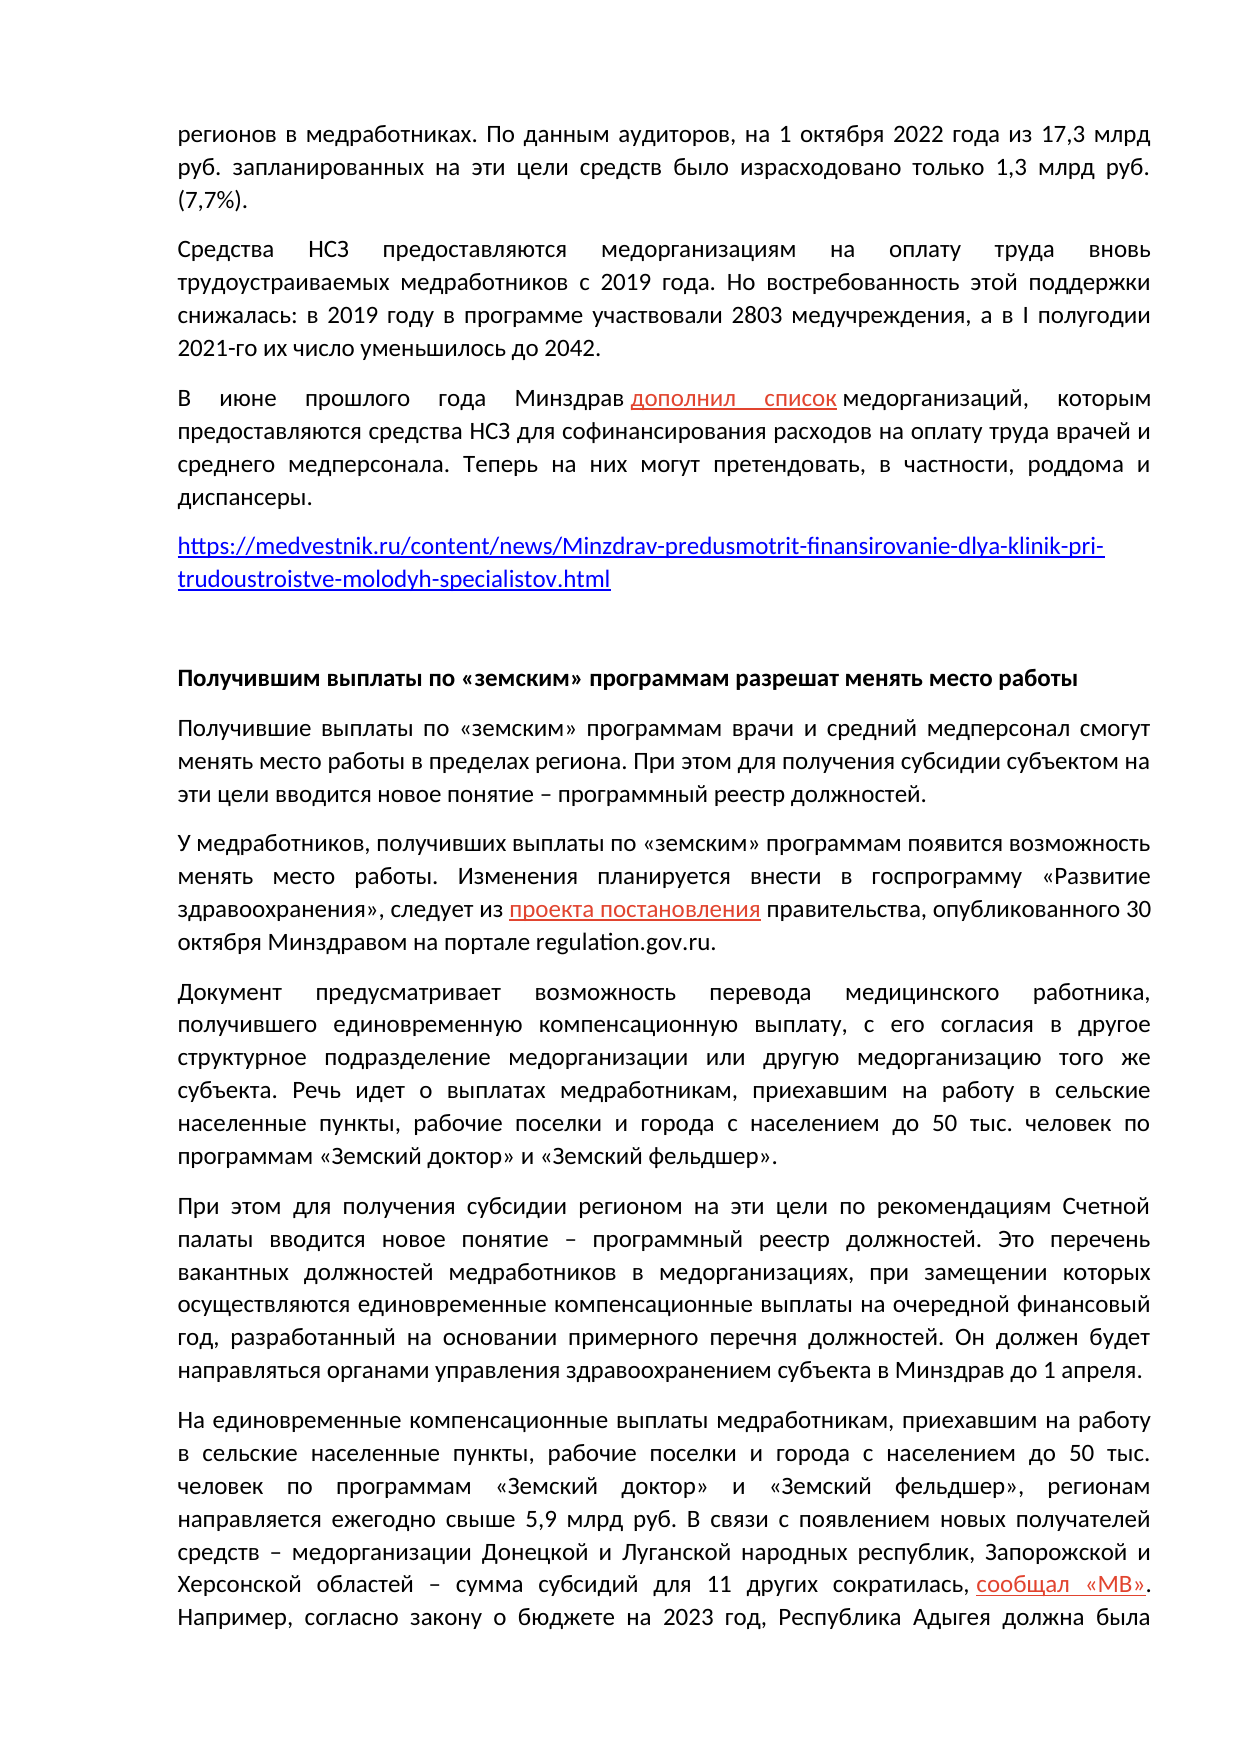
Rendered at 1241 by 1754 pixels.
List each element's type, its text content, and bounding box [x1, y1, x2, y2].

text У медработников, получивших выплаты по «земским» программам появится возможность менять место работы. Изменения планируется внести в госпрограмму «Развитие здравоохранения», следует из проекта постановления правительства, опубликованного 30 октября Минздравом на портале regulation.gov.ru. [177, 827, 1152, 957]
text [177, 118, 1152, 214]
text При этом для получения субсидии регионом на эти цели по рекомендациям Счетной палаты вводится новое понятие – программный реестр должностей. Это перечень вакантных должностей медработников в медорганизациях, при замещении которых осуществляются единовременные компенсационные выплаты на очередной финансовый год, разработанный на основании примерного перечня должностей. Он должен будет направляться органами управления здравоохранением субъекта в Минздрав до 1 апреля. [177, 1190, 1152, 1385]
text Средства НСЗ предоставляются медорганизациям на оплату труда вновь трудоустраиваемых медработников с 2019 года. Но востребованность этой поддержки снижалась: в 2019 году в программе участвовали 2803 медучреждения, а в I полугодии 2021-го их число уменьшилось до 2042. [177, 233, 1152, 363]
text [177, 1404, 1152, 1632]
text Получившим выплаты по «земским» программам разрешат менять место работы [177, 662, 1152, 693]
text Получившие выплаты по «земским» программам врачи и средний медперсонал смогут менять место работы в пределах региона. При этом для получения субсидии субъектом на эти цели вводится новое понятие – программный реестр должностей. [177, 712, 1152, 808]
text В июне прошлого года Минздрав дополнил список медорганизаций, которым предоставляются средства НСЗ для софинансирования расходов на оплату труда врачей и среднего медперсонала. Теперь на них могут претендовать, в частности, роддома и диспансеры. [177, 382, 1152, 511]
text Документ предусматривает возможность перевода медицинского работника, получившего единовременную компенсационную выплату, с его согласия в другое структурное подразделение медорганизации или другую медорганизацию того же субъекта. Речь идет о выплатах медработникам, приехавшим на работу в сельские населенные пункты, рабочие поселки и города с населением до 50 тыс. человек по программам «Земский доктор» и «Земский фельдшер». [177, 976, 1152, 1171]
text https://medvestnik.ru/content/news/Minzdrav-predusmotrit-finansirovanie-dlya-klinik-pri-trudoustroistve-molodyh-specialistov.html [177, 530, 1152, 594]
